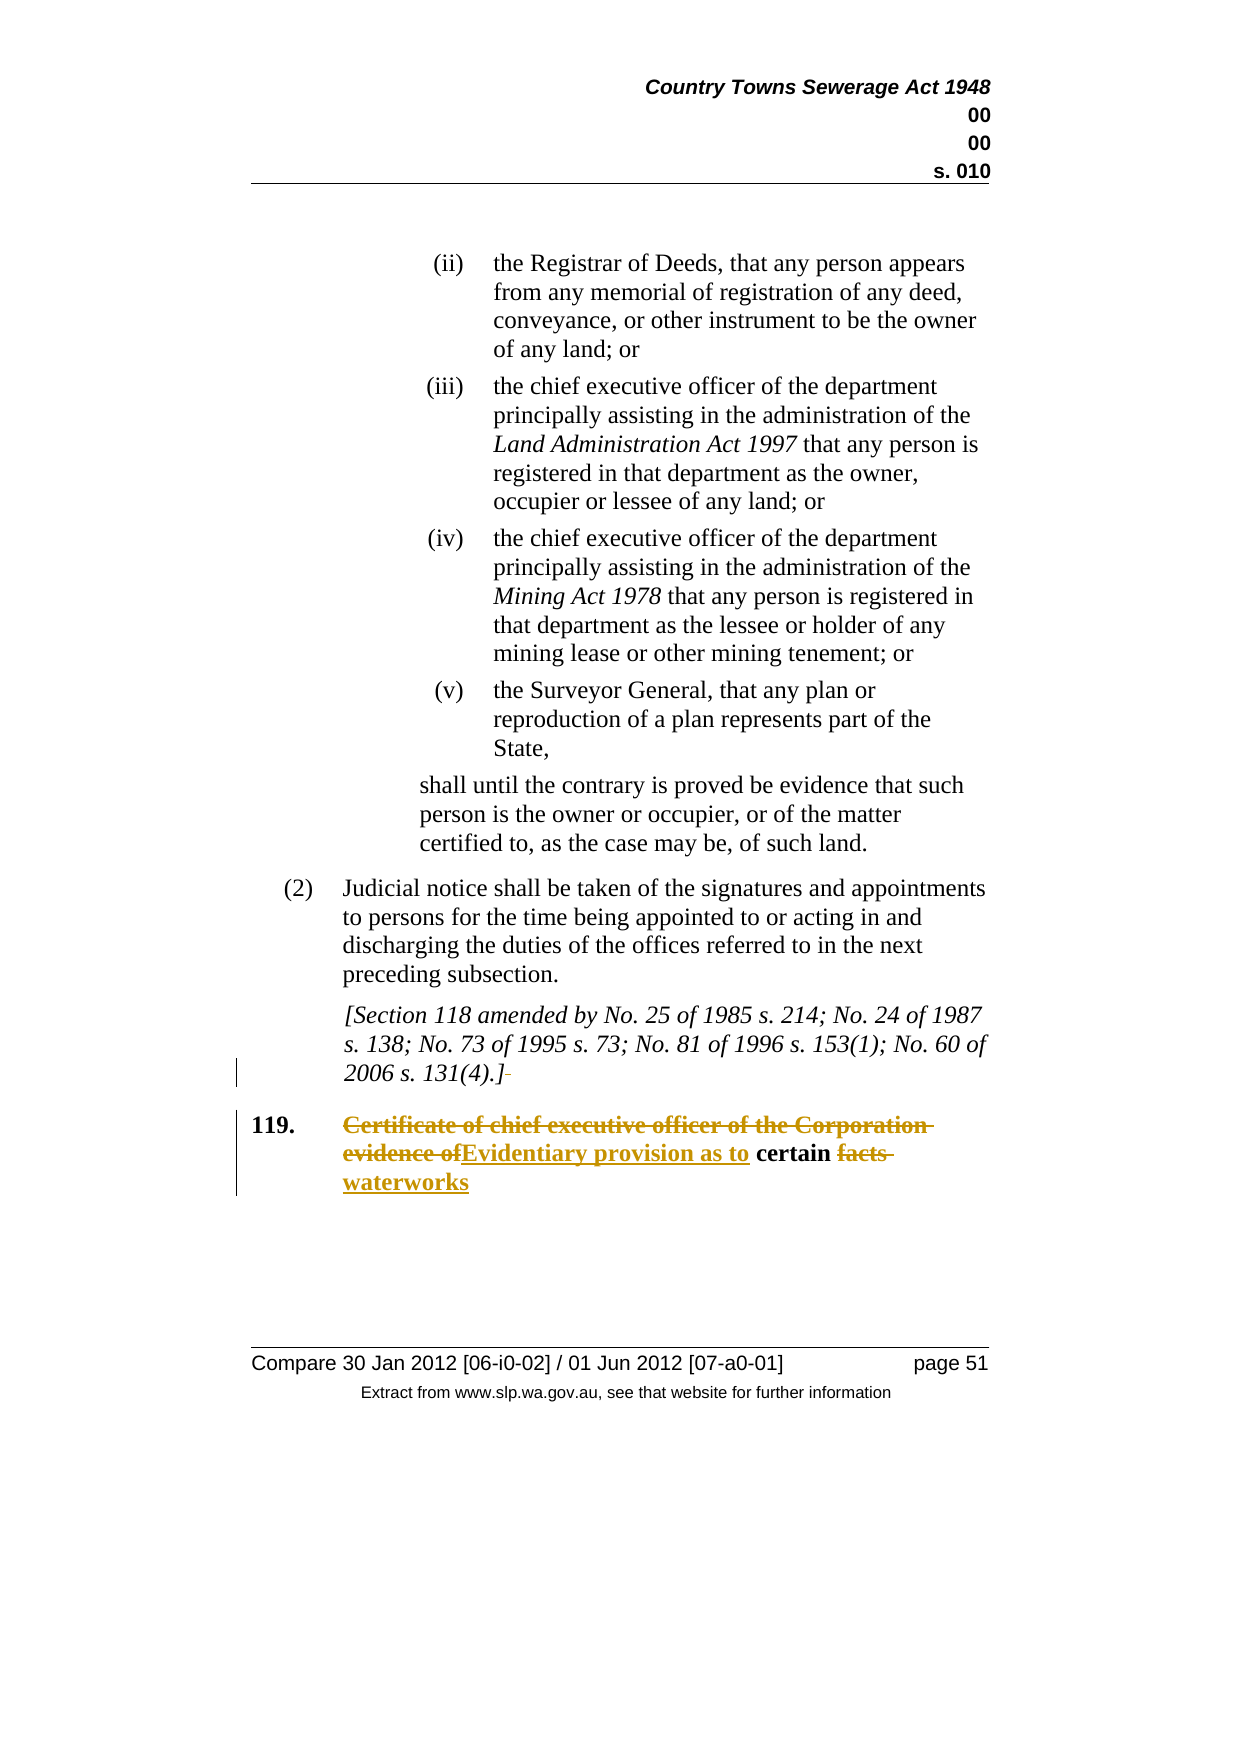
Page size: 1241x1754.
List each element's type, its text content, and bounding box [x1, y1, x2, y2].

text (iii) the chief executive officer of the department principally assisting in the administration of the Land Administration Act 1997 that any person is registered in that department as the owner, occupier or lessee of any land; or [251, 371, 989, 515]
text [Section 118 amended by No. 25 of 1985 s. 214; No. 24 of 1987 s. 138; No. 73 of 1995 s. 73; No. 81 of 1996 s. 153(1); No. 60 of 2006 s. 131(4).] [251, 1001, 989, 1087]
text (iv) the chief executive officer of the department principally assisting in the administration of the Mining Act 1978 that any person is registered in that department as the lessee or holder of any mining lease or other mining tenement; or [251, 523, 989, 667]
text (v) the Surveyor General, that any plan or reproduction of a plan represents part of the State, [251, 676, 989, 762]
text shall until the contrary is proved be evidence that such person is the owner or occupier, or of the matter certified to, as the case may be, of such land. [251, 770, 989, 856]
text (2) Judicial notice shall be taken of the signatures and appointments to persons for the time being appointed to or acting in and discharging the duties of the offices referred to in the next preceding subsection. [251, 873, 989, 988]
text (ii) the Registrar of Deeds, that any person appears from any memorial of registration of any deed, conveyance, or other instrument to be the owner of any land; or [251, 248, 989, 363]
subtitle 119. certain [251, 1110, 989, 1196]
